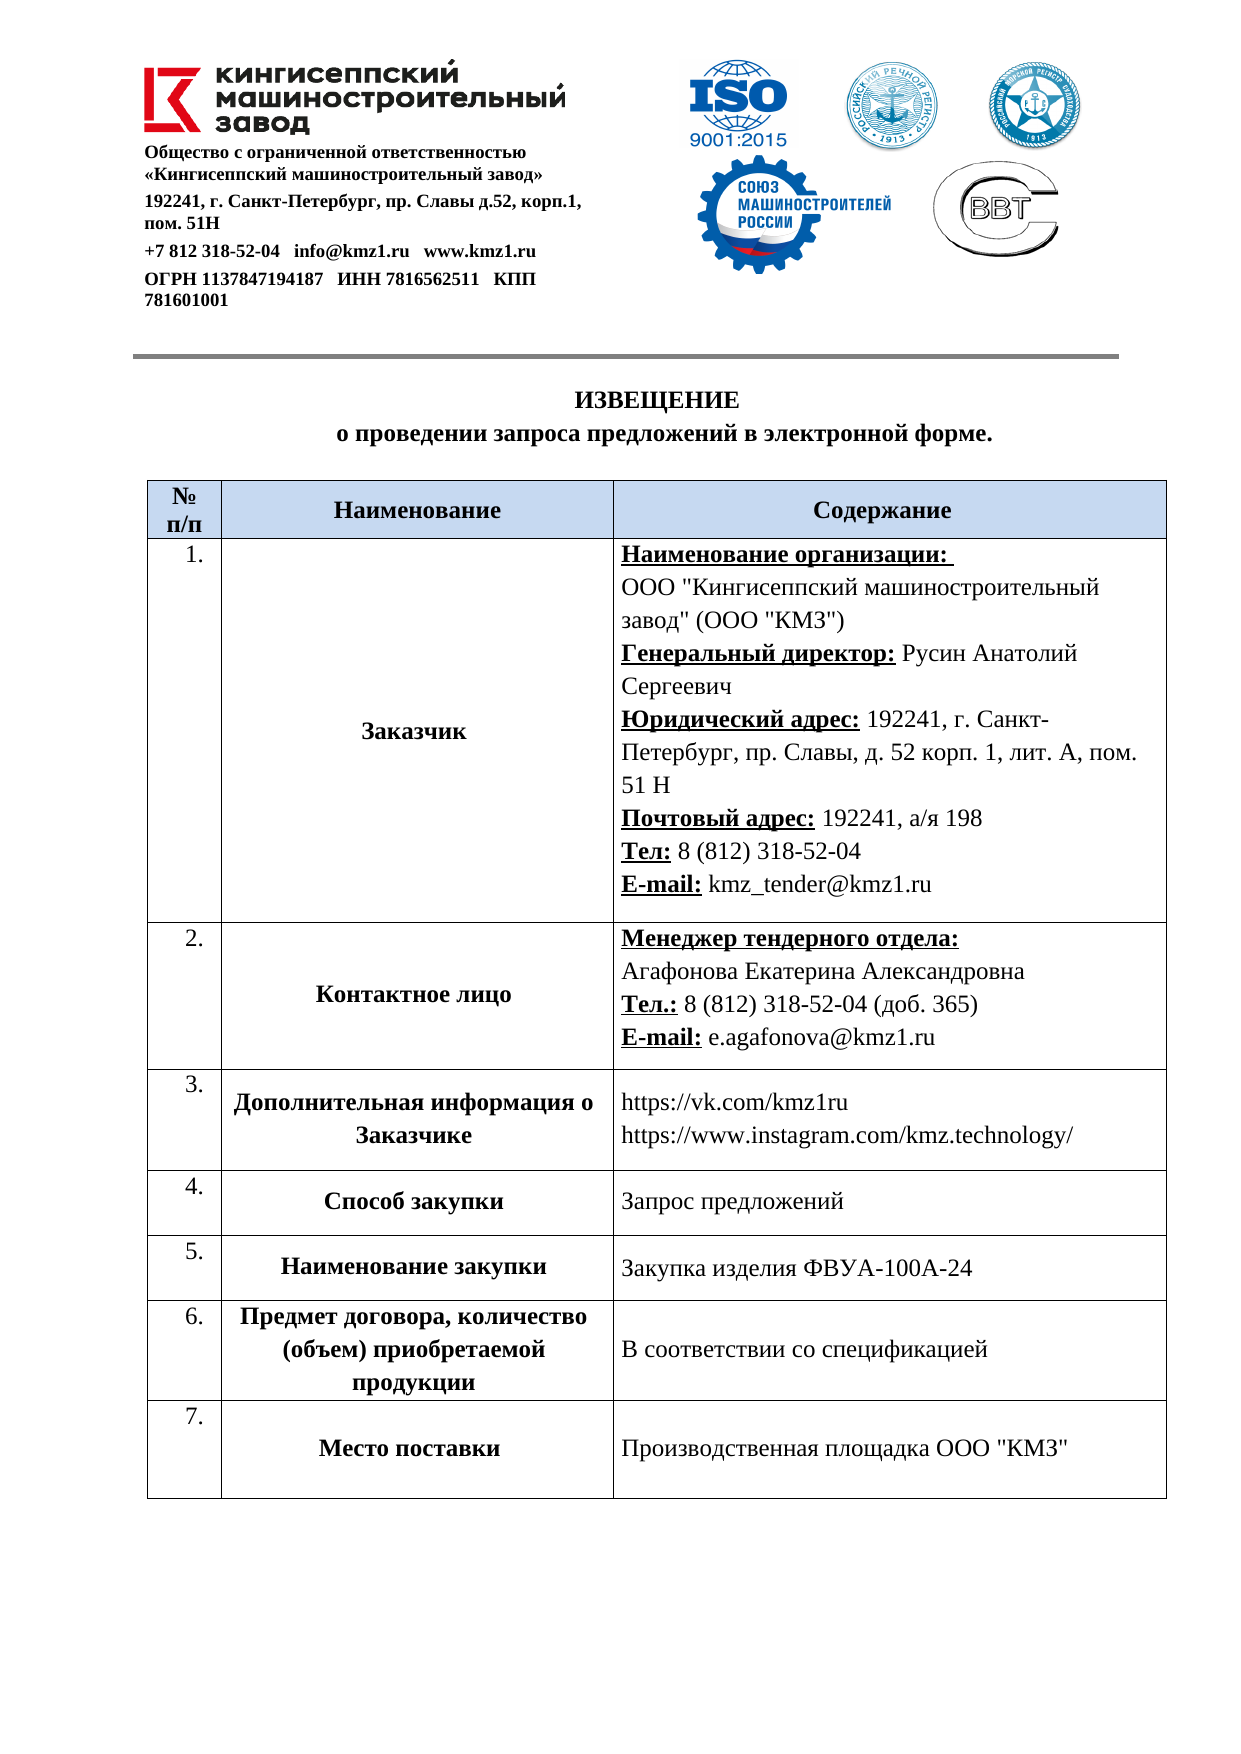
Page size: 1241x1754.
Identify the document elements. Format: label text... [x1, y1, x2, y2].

table_cell Запрос предложений [614, 1171, 1166, 1235]
table_cell Заказчик [222, 539, 613, 922]
picture [690, 59, 939, 277]
text ИЗВЕЩЕНИЕ [133, 385, 1181, 414]
table_cell Наименование закупки [222, 1236, 613, 1300]
table_header № п/п [148, 481, 221, 538]
table_cell Закупка изделия ФВУА-100А-24 [614, 1236, 1166, 1300]
table_cell https://vk.com/kmz1ru https://www.instagram.com/kmz.technology/ [614, 1070, 1166, 1170]
table_cell [148, 539, 221, 922]
text о проведении запроса предложений в электронной форме. [133, 418, 1181, 447]
picture [144, 59, 565, 135]
picture [678, 59, 799, 148]
table_cell Контактное лицо [222, 923, 613, 1068]
table_cell [148, 1171, 221, 1235]
picture [988, 59, 1082, 151]
table_cell Предмет договора, количество (объем) приобретаемой продукции [222, 1301, 613, 1400]
table_cell [148, 1401, 221, 1498]
table_cell Дополнительная информация о Заказчике [222, 1070, 613, 1170]
table_header Наименование [222, 481, 613, 538]
table_cell Наименование организации: ООО "Кингисеппский машиностроительный завод" (ООО "КМЗ") Генеральный директор: Русин Анатолий Сергеевич Юридический адрес: 192241, г. Санкт-Петербург, пр. Славы, д. 52 корп. 1, лит. А, пом. 51 Н Почтовый адрес: 192241, а/я 198 Тел: 8 (812) 318-52-04 Е-mail: kmz_tender@kmz1.ru [614, 539, 1166, 922]
table_cell Способ закупки [222, 1171, 613, 1235]
table_cell Менеджер тендерного отдела: Агафонова Екатерина Александровна Тел.: 8 (812) 318-52-04 (доб. 365) Е-mail: e.agafonova@kmz1.ru [614, 923, 1166, 1068]
table_cell В соответствии со спецификацией [614, 1301, 1166, 1400]
picture [928, 157, 1059, 261]
table_cell [148, 923, 221, 1068]
table_cell Место поставки [222, 1401, 613, 1498]
table_cell [148, 1301, 221, 1400]
table_cell [148, 1236, 221, 1300]
table_cell [148, 1070, 221, 1170]
table_cell Производственная площадка ООО "КМЗ" [614, 1401, 1166, 1498]
table_header Содержание [614, 481, 1166, 538]
